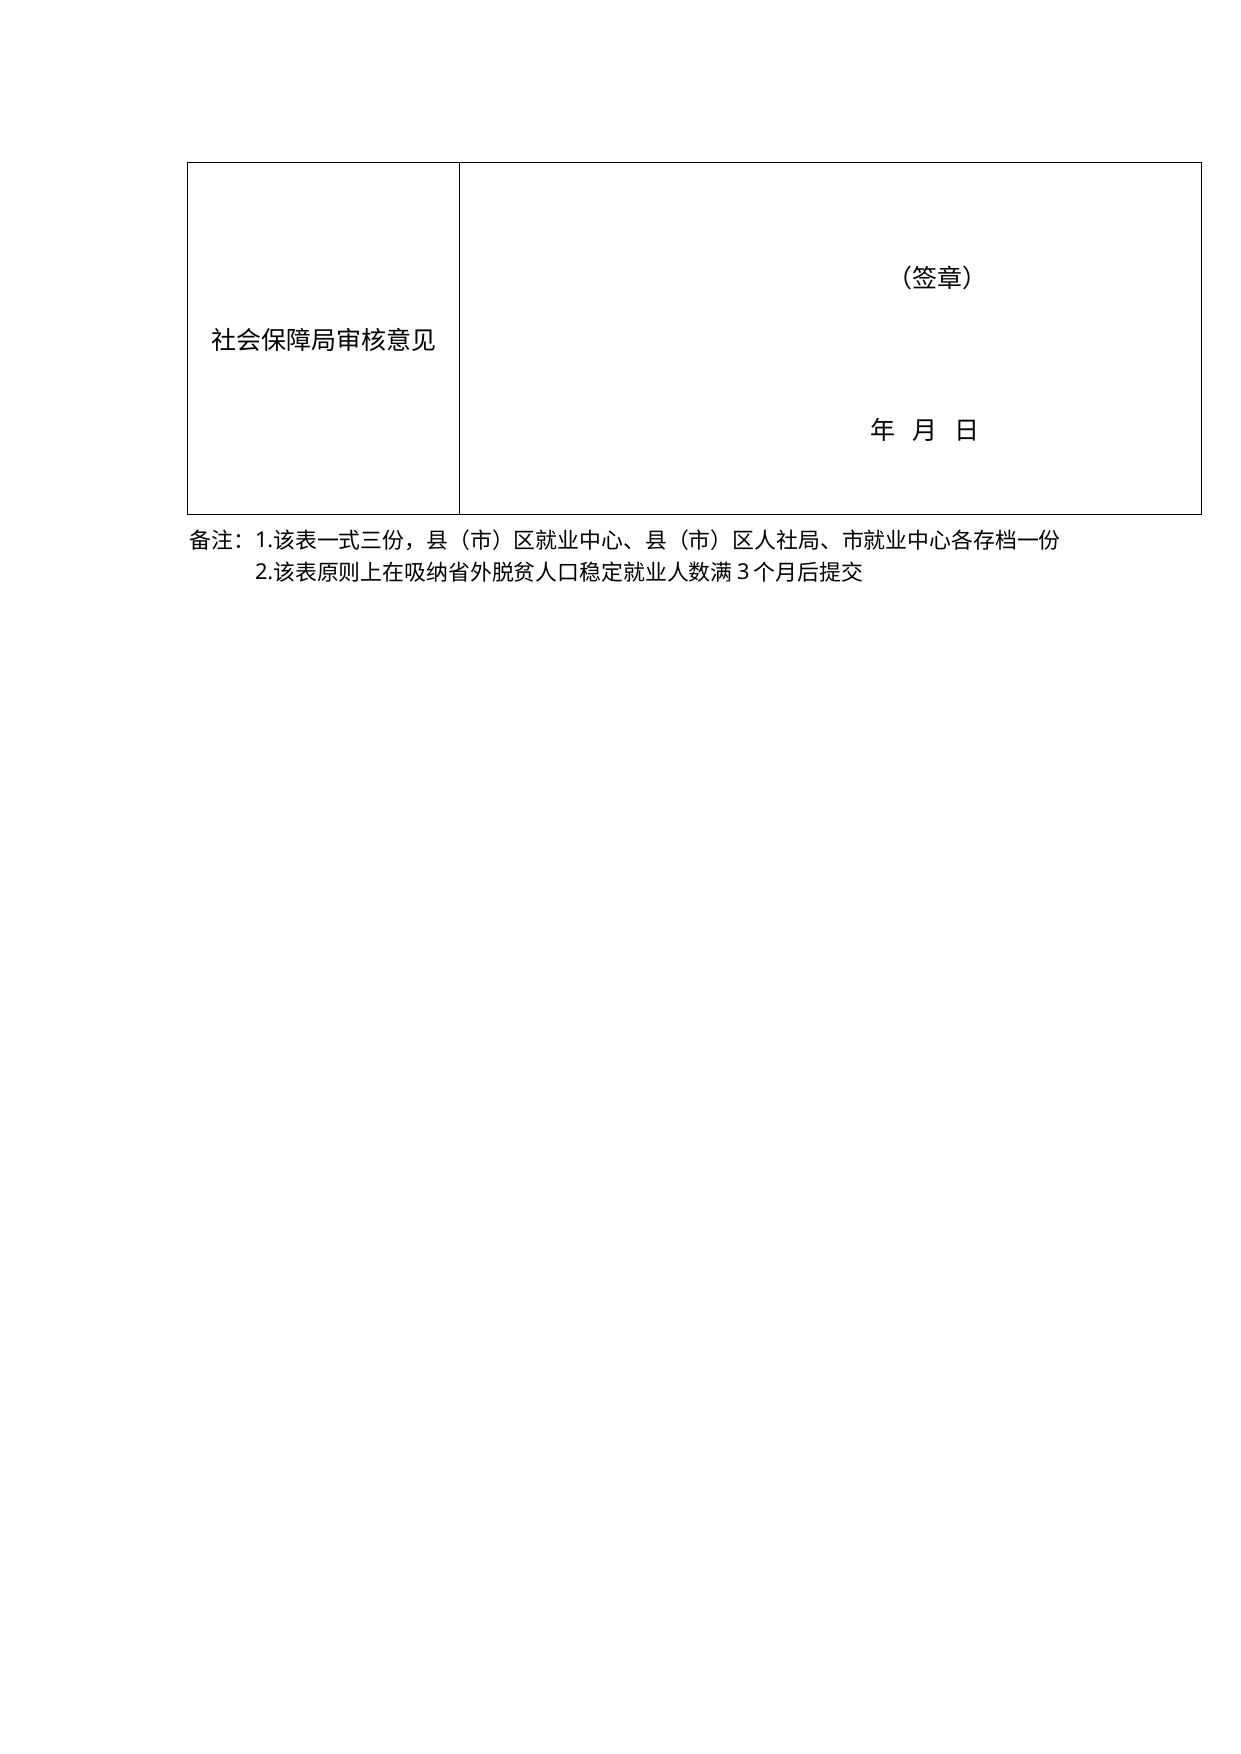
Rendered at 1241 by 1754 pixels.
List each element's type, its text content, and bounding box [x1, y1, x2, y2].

table_cell 县（市）区人力资源和社会保障局审核意见 [188, 163, 459, 514]
table_cell 备注：1.该表一式三份，县（市）区就业中心、县（市）区人社局、市就业中心各存档一份 2.该表原则上在吸纳省外脱贫人口稳定就业人数满3个月后提交 [188, 515, 1202, 595]
table_cell （签章） 年 月 日 [460, 163, 1201, 514]
